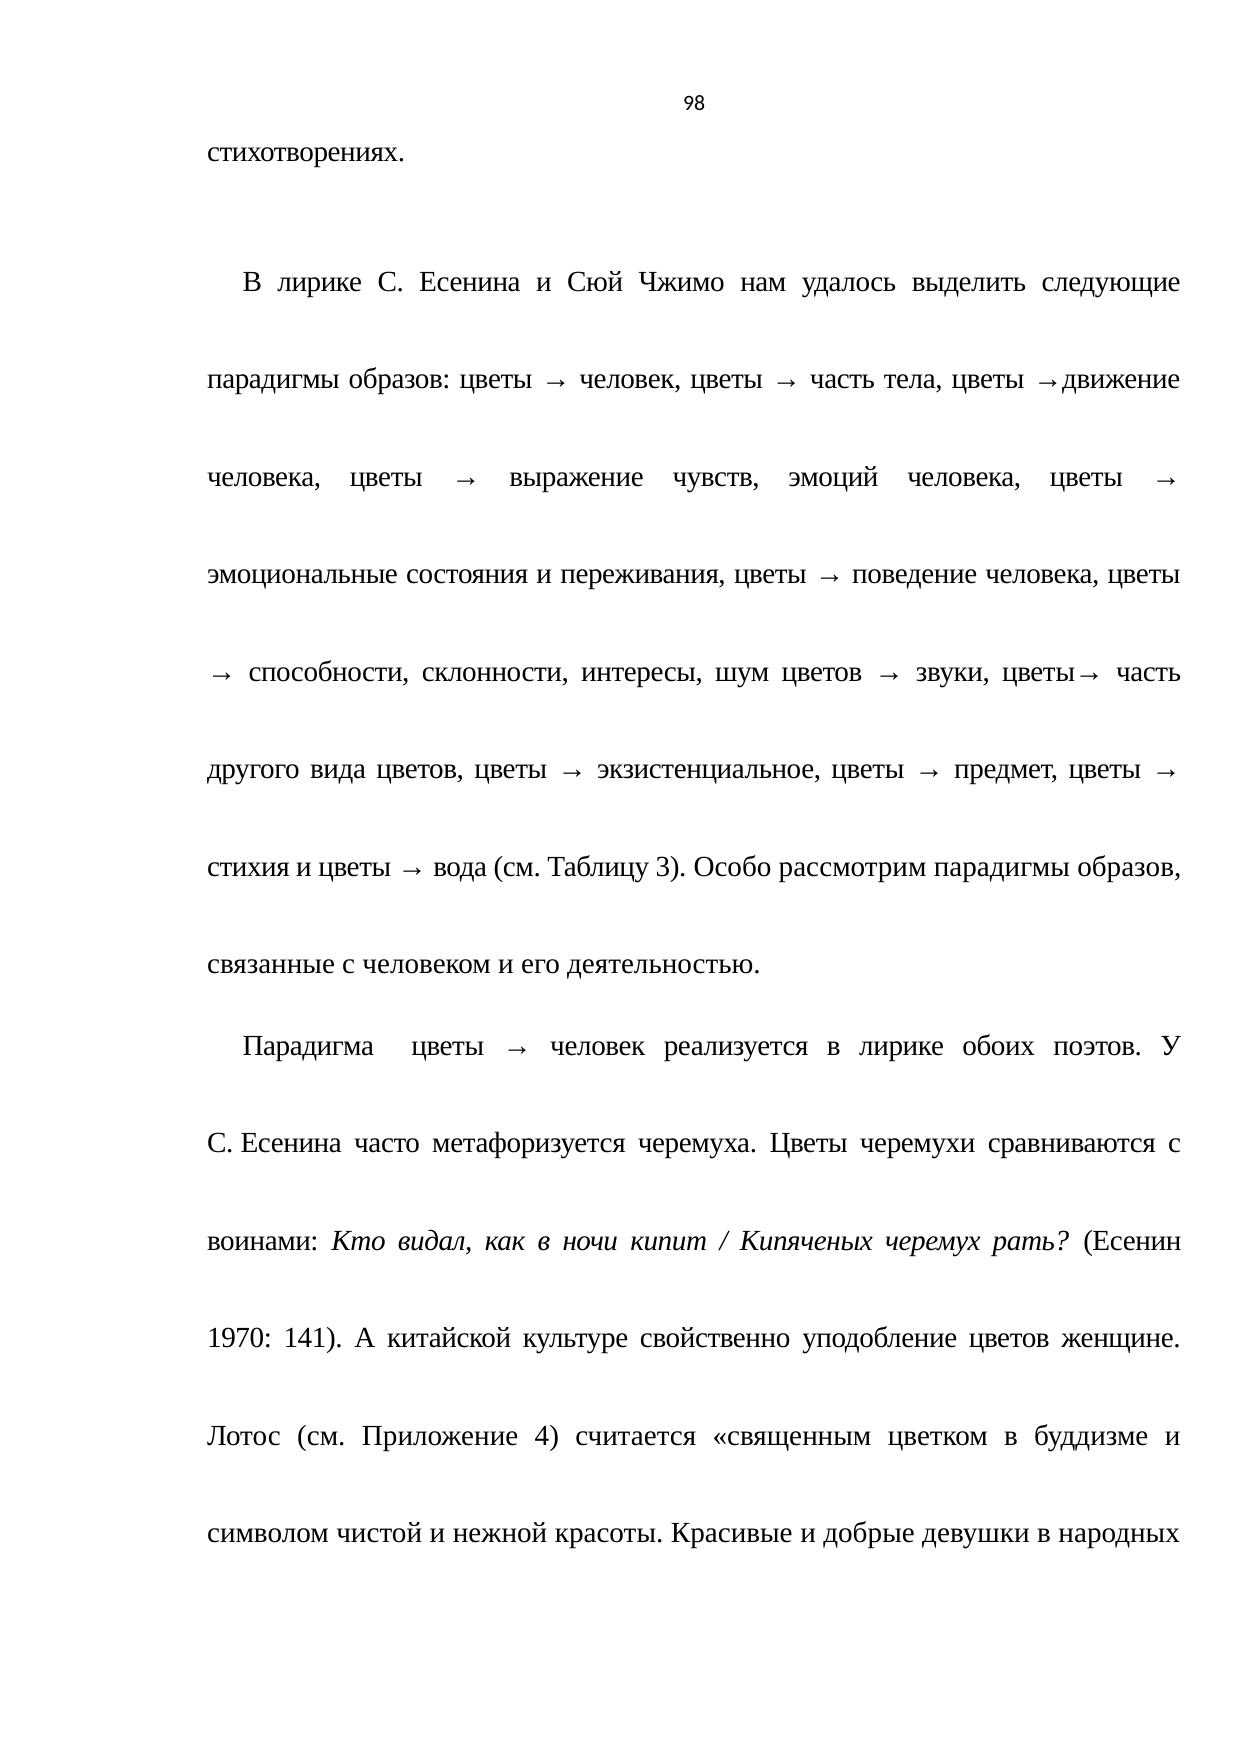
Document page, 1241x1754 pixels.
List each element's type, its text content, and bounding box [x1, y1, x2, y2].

text В лирике С. Есенина и Сюй Чжимо нам удалось выделить следующие парадигмы образов: цветы → человек, цветы → часть тела, цветы →движение человека, цветы → выражение чувств, эмоций человека, цветы → эмоциональные состояния и переживания, цветы → поведение человека, цветы → способности, склонности, интересы, шум цветов → звуки, цветы→ часть другого вида цветов, цветы → экзистенциальное, цветы → предмет, цветы → стихия и цветы → вода (см. Таблицу 3). Особо рассмотрим парадигмы образов, связанные с человеком и его деятельностью. [207, 248, 1181, 996]
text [207, 118, 1181, 183]
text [207, 1012, 1181, 1565]
